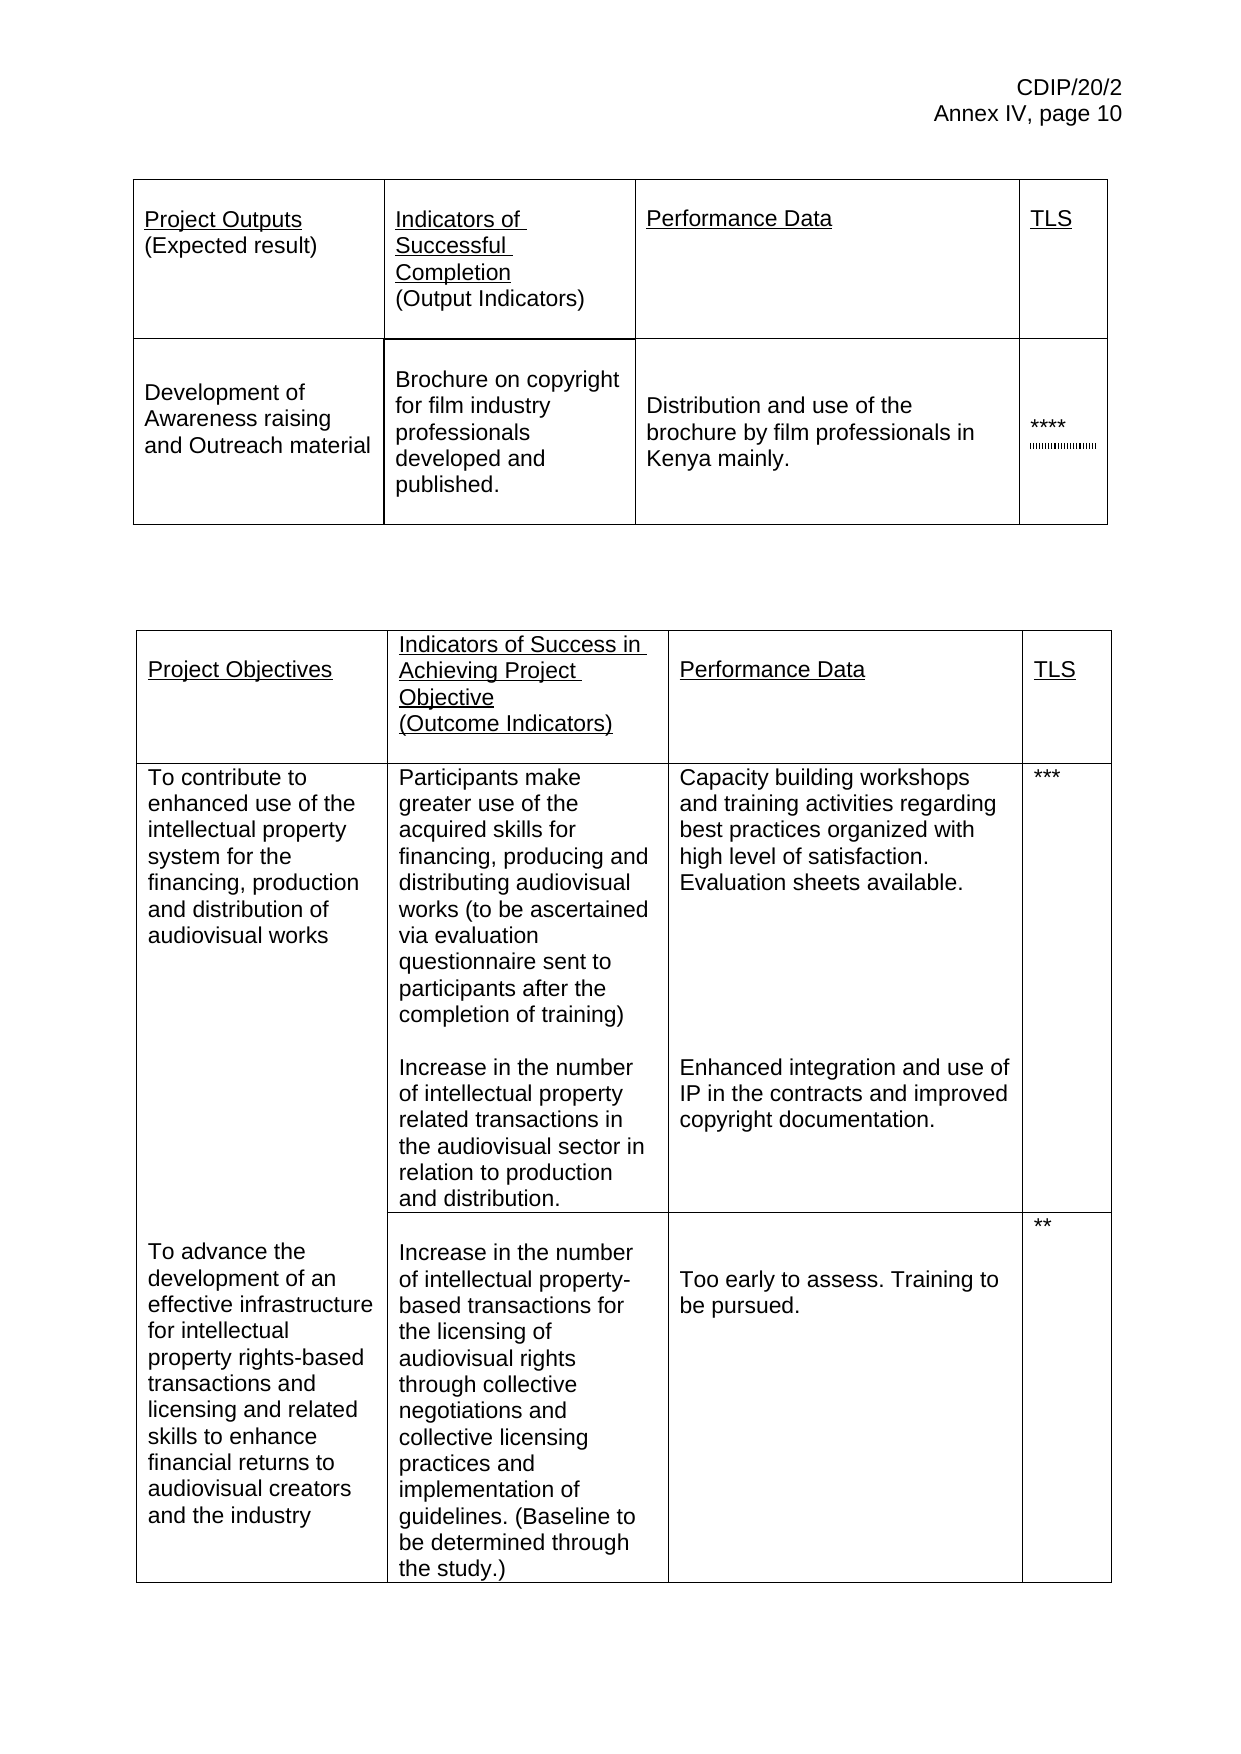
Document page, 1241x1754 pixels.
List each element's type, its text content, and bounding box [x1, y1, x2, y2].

table_cell Capacity building workshops and training activities regarding best practices organized with high level of satisfaction. Evaluation sheets available. Enhanced integration and use of IP in the contracts and improved copyright documentation. [669, 764, 1022, 1212]
table_header Indicators of Success in Achieving Project Objective (Outcome Indicators) [388, 631, 668, 763]
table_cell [388, 1213, 668, 1582]
table_cell Distribution and use of the brochure by film professionals in Kenya mainly. [636, 339, 1019, 524]
table_cell **** [1020, 339, 1107, 524]
table_cell Brochure on copyright for film industry professionals developed and published. [385, 340, 635, 524]
table_cell *** [1023, 764, 1111, 1212]
table_cell ** [1023, 1213, 1111, 1582]
table_header Project Outputs (Expected result) [134, 180, 384, 338]
table_cell Development of Awareness raising and Outreach material [134, 339, 383, 524]
table_cell To contribute to enhanced use of the intellectual property system for the financing, production and distribution of audiovisual works To advance the development of an effective infrastructure for intellectual property rights-based transactions and licensing and related skills to enhance financial returns to audiovisual creators and the industry [137, 764, 387, 1582]
table_header Performance Data [636, 180, 1019, 338]
table_cell Participants make greater use of the acquired skills for financing, producing and distributing audiovisual works (to be ascertained via evaluation questionnaire sent to participants after the completion of training) Increase in the number of intellectual property related transactions in the audiovisual sector in relation to production and distribution. [388, 764, 668, 1212]
table_header Project Objectives [137, 631, 387, 763]
table_header TLS [1023, 631, 1111, 763]
table_header Performance Data [669, 631, 1022, 763]
table_header Indicators of Successful Completion (Output Indicators) [385, 180, 635, 338]
table_header TLS [1020, 180, 1107, 338]
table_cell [669, 1213, 1022, 1582]
